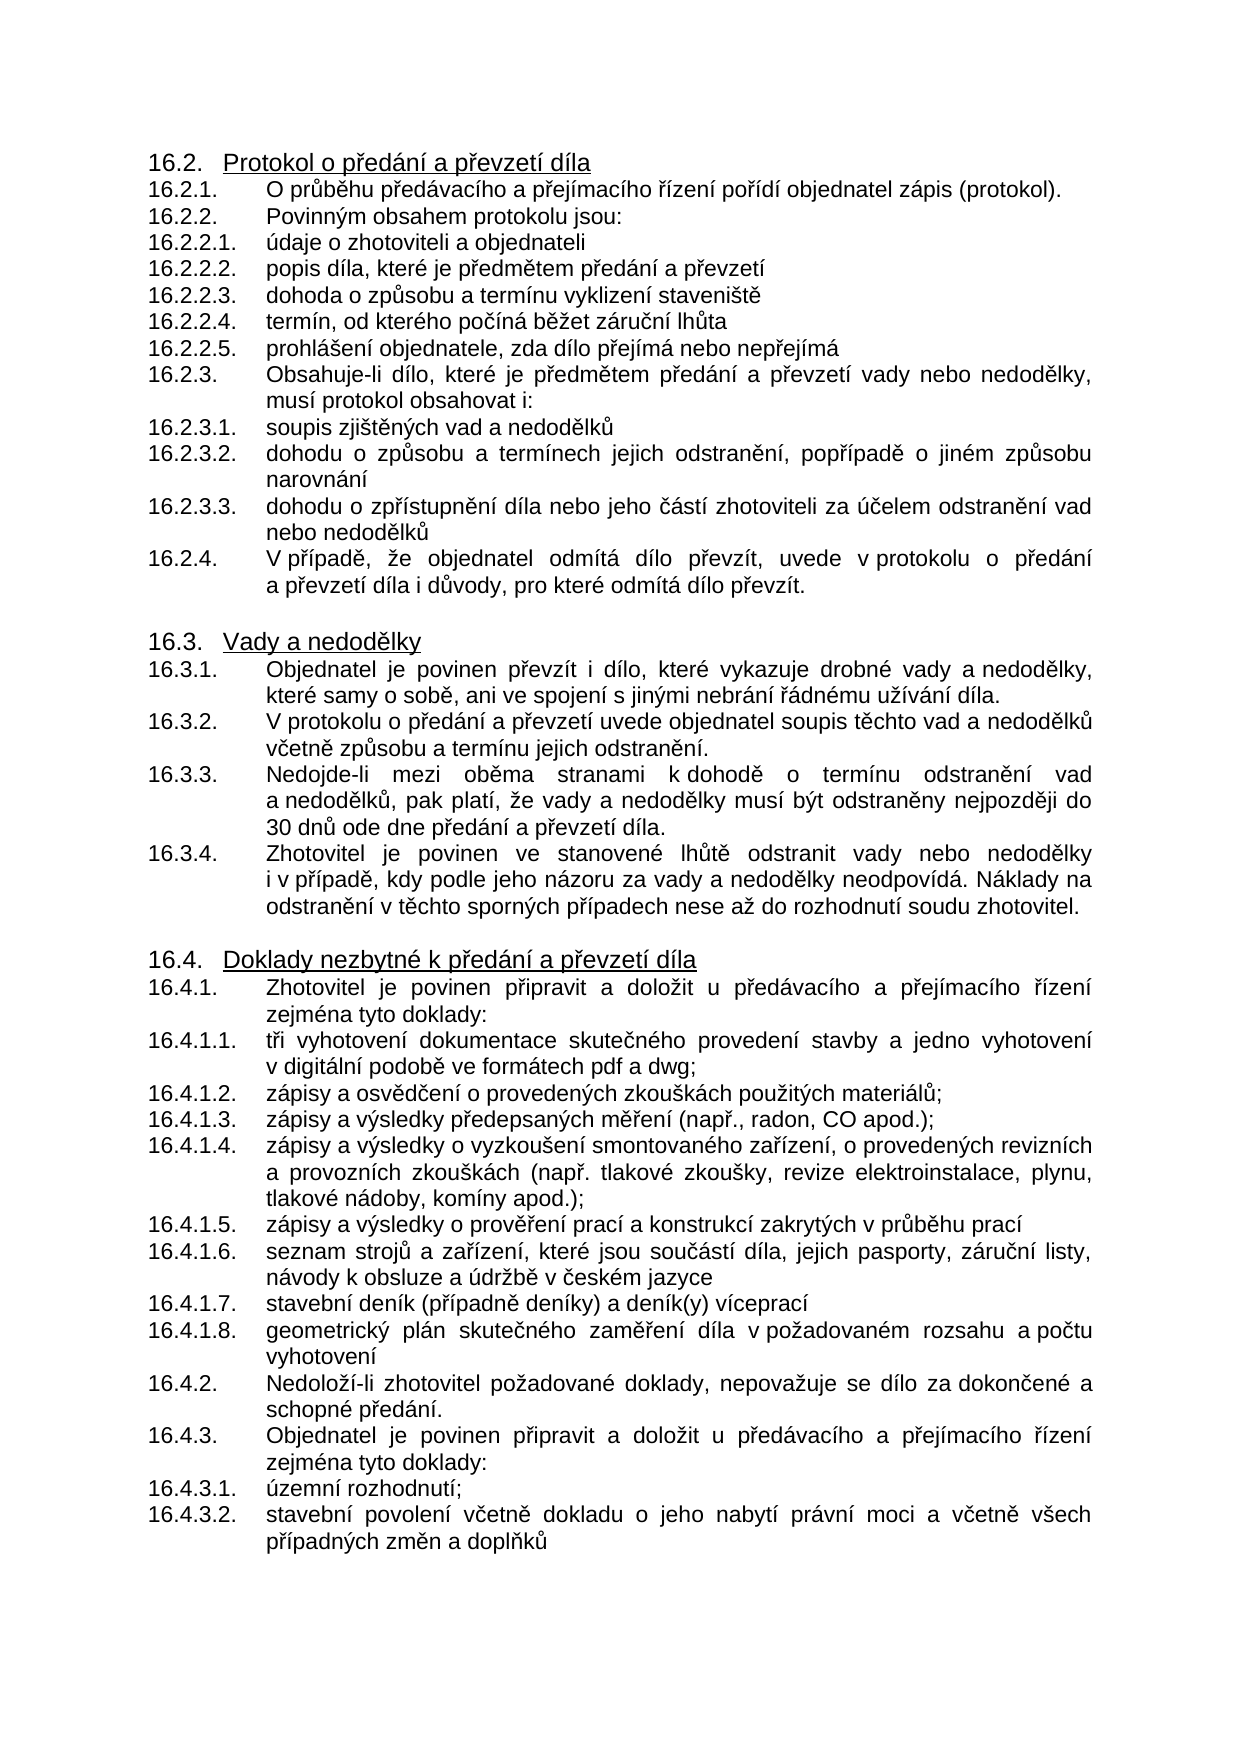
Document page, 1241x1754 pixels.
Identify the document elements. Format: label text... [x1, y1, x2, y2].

list popis díla, které je předmětem předání a převzetí [148, 255, 1093, 282]
list zápisy a výsledky o vyzkoušení smontovaného zařízení, o provedených revizních a provozních zkouškách (např. tlakové zkoušky, revize elektroinstalace, plynu, tlakové nádoby, komíny apod.); [148, 1132, 1093, 1211]
list Povinným obsahem protokolu jsou: [148, 203, 1093, 229]
list Vady a nedodělky [148, 627, 1093, 656]
list Zhotovitel je povinen připravit a doložit u předávacího a přejímacího řízení zejména tyto doklady: [148, 974, 1093, 1027]
list zápisy a osvědčení o provedených zkouškách použitých materiálů; [148, 1079, 1093, 1106]
list seznam strojů a zařízení, které jsou součástí díla, jejich pasporty, záruční listy, návody k obsluze a údržbě v českém jazyce [148, 1238, 1093, 1290]
list dohoda o způsobu a termínu vyklizení staveniště [148, 282, 1093, 308]
list dohodu o zpřístupnění díla nebo jeho částí zhotoviteli za účelem odstranění vad nebo nedodělků [148, 493, 1093, 545]
list Nedojde-li mezi oběma stranami k dohodě o termínu odstranění vad a nedodělků, pak platí, že vady a nedodělky musí být odstraněny nejpozději do 30 dnů ode dne předání a převzetí díla. [148, 761, 1093, 840]
list zápisy a výsledky o prověření prací a konstrukcí zakrytých v průběhu prací [148, 1211, 1093, 1238]
list Protokol o předání a převzetí díla [148, 148, 1093, 176]
list geometrický plán skutečného zaměření díla v požadovaném rozsahu a počtu vyhotovení [148, 1317, 1093, 1369]
list V případě, že objednatel odmítá dílo převzít, uvede v protokolu o předání a převzetí díla i důvody, pro které odmítá dílo převzít. [148, 545, 1093, 598]
list Doklady nezbytné k předání a převzetí díla [148, 945, 1093, 974]
list tři vyhotovení dokumentace skutečného provedení stavby a jedno vyhotovení v digitální podobě ve formátech pdf a dwg; [148, 1027, 1093, 1079]
list zápisy a výsledky předepsaných měření (např., radon, CO apod.); [148, 1106, 1093, 1132]
list Nedoloží-li zhotovitel požadované doklady, nepovažuje se dílo za dokončené a schopné předání. [148, 1369, 1093, 1422]
list dohodu o způsobu a termínech jejich odstranění, popřípadě o jiném způsobu narovnání [148, 440, 1093, 493]
list údaje o zhotoviteli a objednateli [148, 229, 1093, 255]
list Objednatel je povinen připravit a doložit u předávacího a přejímacího řízení zejména tyto doklady: [148, 1422, 1093, 1475]
list Objednatel je povinen převzít i dílo, které vykazuje drobné vady a nedodělky, které samy o sobě, ani ve spojení s jinými nebrání řádnému užívání díla. [148, 656, 1093, 708]
list soupis zjištěných vad a nedodělků [148, 413, 1093, 440]
list stavební deník (případně deníky) a deník(y) víceprací [148, 1290, 1093, 1317]
list termín, od kterého počíná běžet záruční lhůta [148, 308, 1093, 334]
list Obsahuje-li dílo, které je předmětem předání a převzetí vady nebo nedodělky, musí protokol obsahovat i: [148, 361, 1093, 413]
list Zhotovitel je povinen ve stanovené lhůtě odstranit vady nebo nedodělky i v případě, kdy podle jeho názoru za vady a nedodělky neodpovídá. Náklady na odstranění v těchto sporných případech nese až do rozhodnutí soudu zhotovitel. [148, 840, 1093, 919]
list prohlášení objednatele, zda dílo přejímá nebo nepřejímá [148, 334, 1093, 361]
list územní rozhodnutí; [148, 1475, 1093, 1501]
list V protokolu o předání a převzetí uvede objednatel soupis těchto vad a nedodělků včetně způsobu a termínu jejich odstranění. [148, 708, 1093, 761]
list stavební povolení včetně dokladu o jeho nabytí právní moci a včetně všech případných změn a doplňků [148, 1501, 1093, 1554]
list O průběhu předávacího a přejímacího řízení pořídí objednatel zápis (protokol). [148, 176, 1093, 203]
